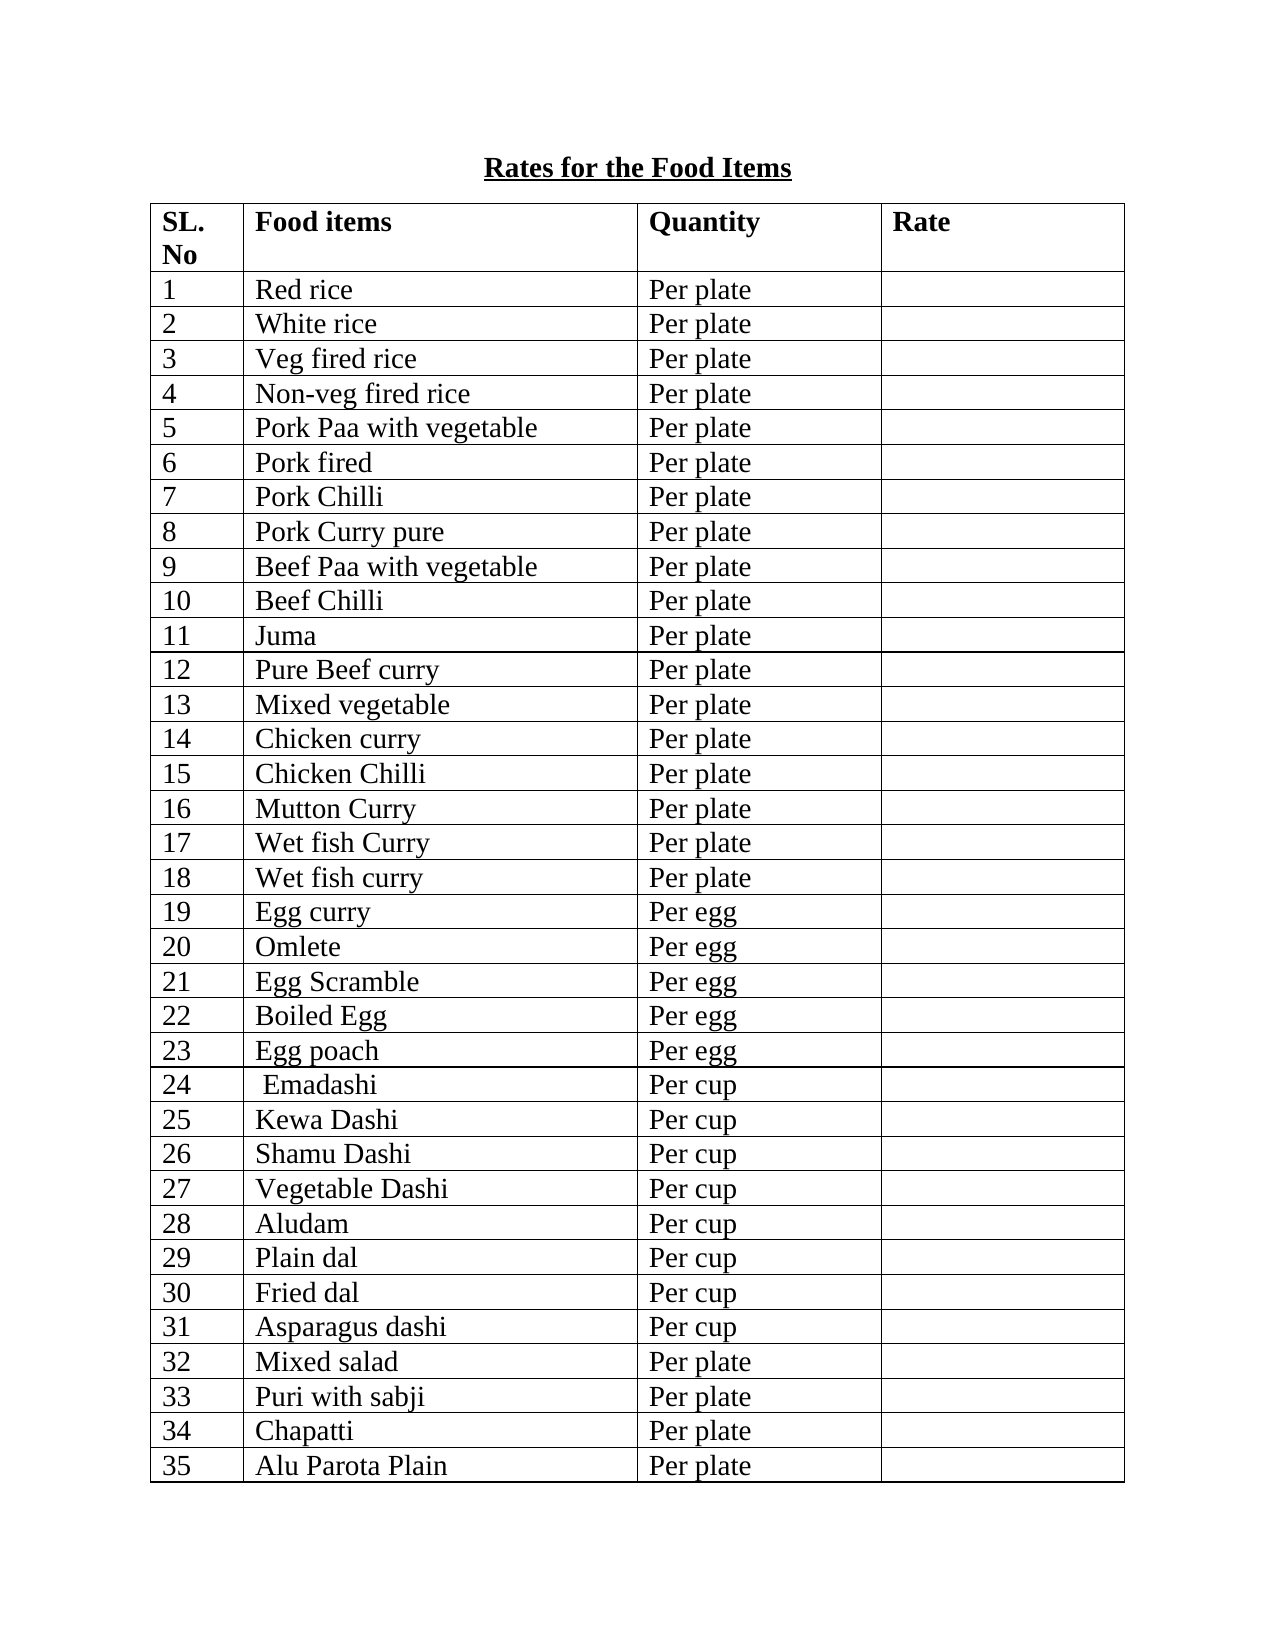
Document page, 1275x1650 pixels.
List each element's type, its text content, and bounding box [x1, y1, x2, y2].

table_cell 13 [151, 687, 243, 721]
text Rates for the Food Items [150, 150, 1125, 183]
table_cell Chapatti [244, 1413, 637, 1447]
table_cell 12 [151, 653, 243, 686]
table_cell 1 [151, 272, 243, 306]
table_cell Chicken Chilli [244, 756, 637, 790]
table_cell Per plate [638, 445, 881, 478]
table_header Rate [882, 204, 1124, 271]
table_cell Per plate [638, 272, 881, 306]
table_cell Per cup [638, 1275, 881, 1308]
table_cell 33 [151, 1379, 243, 1412]
table_cell Per egg [638, 895, 881, 928]
table_cell Veg fired rice [244, 341, 637, 375]
table_cell [882, 895, 1124, 928]
table_cell Puri with sabji [244, 1379, 637, 1412]
table_cell [882, 480, 1124, 513]
table_cell Pork Chilli [244, 480, 637, 513]
table_cell 28 [151, 1206, 243, 1239]
table_cell Per plate [638, 480, 881, 513]
table_cell [882, 1137, 1124, 1170]
table_cell [882, 1102, 1124, 1136]
table_cell 23 [151, 1033, 243, 1066]
table_cell Per plate [638, 756, 881, 790]
table_cell [882, 1379, 1124, 1412]
table_cell [882, 445, 1124, 478]
table_header Food items [244, 204, 637, 271]
table_cell Per plate [638, 1448, 881, 1481]
table_cell 22 [151, 998, 243, 1032]
table_cell Per egg [638, 998, 881, 1032]
table_cell Aludam [244, 1206, 637, 1239]
table_cell Per plate [638, 307, 881, 340]
table_cell [882, 1240, 1124, 1274]
table_cell Egg poach [244, 1033, 637, 1066]
table_cell [882, 1310, 1124, 1343]
table_cell 11 [151, 618, 243, 651]
table_cell [882, 653, 1124, 686]
table_cell [882, 756, 1124, 790]
table_cell Per plate [638, 410, 881, 444]
table_cell 3 [151, 341, 243, 375]
table_cell Per cup [638, 1310, 881, 1343]
table_cell Per cup [638, 1102, 881, 1136]
table_cell White rice [244, 307, 637, 340]
table_cell [882, 618, 1124, 651]
table_cell Emadashi [244, 1068, 637, 1101]
table_cell Per cup [638, 1240, 881, 1274]
table_cell Egg Scramble [244, 964, 637, 997]
table_cell 34 [151, 1413, 243, 1447]
table_cell [882, 583, 1124, 617]
table_cell Pork Curry pure [244, 514, 637, 548]
table_cell Per cup [638, 1068, 881, 1101]
table_cell Mixed salad [244, 1344, 637, 1378]
table_cell Wet fish curry [244, 860, 637, 893]
table_cell Chicken curry [244, 722, 637, 755]
table_cell [882, 964, 1124, 997]
table_cell Shamu Dashi [244, 1137, 637, 1170]
table_cell [882, 549, 1124, 582]
table_cell Juma [244, 618, 637, 651]
table_cell Per plate [638, 1413, 881, 1447]
table_cell [882, 722, 1124, 755]
table_cell 19 [151, 895, 243, 928]
table_cell [882, 687, 1124, 721]
table_cell [882, 1344, 1124, 1378]
table_cell [882, 929, 1124, 963]
table_cell 17 [151, 825, 243, 859]
table_cell 35 [151, 1448, 243, 1481]
table_cell 10 [151, 583, 243, 617]
table_cell Per plate [638, 549, 881, 582]
table_cell 8 [151, 514, 243, 548]
table_cell Per egg [638, 964, 881, 997]
table_cell Boiled Egg [244, 998, 637, 1032]
table_cell Per cup [638, 1206, 881, 1239]
table_cell Asparagus dashi [244, 1310, 637, 1343]
table_cell Red rice [244, 272, 637, 306]
table_cell Fried dal [244, 1275, 637, 1308]
table_cell 32 [151, 1344, 243, 1378]
table_cell [882, 791, 1124, 824]
table_cell [882, 1413, 1124, 1447]
table_cell [882, 860, 1124, 893]
table_cell 24 [151, 1068, 243, 1101]
table_cell [882, 1068, 1124, 1101]
table_cell 30 [151, 1275, 243, 1308]
table_cell [882, 272, 1124, 306]
table_cell 6 [151, 445, 243, 478]
table_cell [882, 514, 1124, 548]
table_cell 29 [151, 1240, 243, 1274]
table_cell [882, 1033, 1124, 1066]
table_cell Per plate [638, 341, 881, 375]
table_cell [882, 376, 1124, 409]
table_cell 27 [151, 1171, 243, 1205]
table_cell Vegetable Dashi [244, 1171, 637, 1205]
table_cell 5 [151, 410, 243, 444]
table_cell Per plate [638, 376, 881, 409]
table_cell [882, 825, 1124, 859]
table_cell Per plate [638, 687, 881, 721]
table_header SL. No [151, 204, 243, 271]
table_cell Per plate [638, 1379, 881, 1412]
table_cell Alu Parota Plain [244, 1448, 637, 1481]
table_cell Egg curry [244, 895, 637, 928]
table_cell Pork Paa with vegetable [244, 410, 637, 444]
table_cell Kewa Dashi [244, 1102, 637, 1136]
table_cell Per plate [638, 583, 881, 617]
table_cell [882, 998, 1124, 1032]
table_cell Wet fish Curry [244, 825, 637, 859]
table_cell Per plate [638, 514, 881, 548]
table_cell 20 [151, 929, 243, 963]
table_cell [882, 1206, 1124, 1239]
table_cell 7 [151, 480, 243, 513]
table_cell Beef Chilli [244, 583, 637, 617]
table_cell Per plate [638, 653, 881, 686]
table_cell Mutton Curry [244, 791, 637, 824]
table_cell Per egg [638, 1033, 881, 1066]
table_cell Per plate [638, 825, 881, 859]
table_cell 21 [151, 964, 243, 997]
table_header Quantity [638, 204, 881, 271]
table_cell Pure Beef curry [244, 653, 637, 686]
table_cell Omlete [244, 929, 637, 963]
table_cell 4 [151, 376, 243, 409]
table_cell Pork fired [244, 445, 637, 478]
table_cell 9 [151, 549, 243, 582]
table_cell 18 [151, 860, 243, 893]
table_cell [882, 410, 1124, 444]
table_cell Per cup [638, 1137, 881, 1170]
table_cell [882, 1448, 1124, 1481]
table_cell 15 [151, 756, 243, 790]
table_cell Per plate [638, 1344, 881, 1378]
table_cell Plain dal [244, 1240, 637, 1274]
table_cell 2 [151, 307, 243, 340]
table_cell 16 [151, 791, 243, 824]
table_cell 26 [151, 1137, 243, 1170]
table_cell [882, 1275, 1124, 1308]
table_cell Per plate [638, 618, 881, 651]
table_cell Per cup [638, 1171, 881, 1205]
table_cell [882, 341, 1124, 375]
table_cell Mixed vegetable [244, 687, 637, 721]
table_cell Non-veg fired rice [244, 376, 637, 409]
table_cell 31 [151, 1310, 243, 1343]
table_cell [882, 1171, 1124, 1205]
table_cell 14 [151, 722, 243, 755]
table_cell Per plate [638, 791, 881, 824]
table_cell Per plate [638, 722, 881, 755]
table_cell [882, 307, 1124, 340]
table_cell Per plate [638, 860, 881, 893]
table_cell 25 [151, 1102, 243, 1136]
table_cell Per egg [638, 929, 881, 963]
table_cell Beef Paa with vegetable [244, 549, 637, 582]
